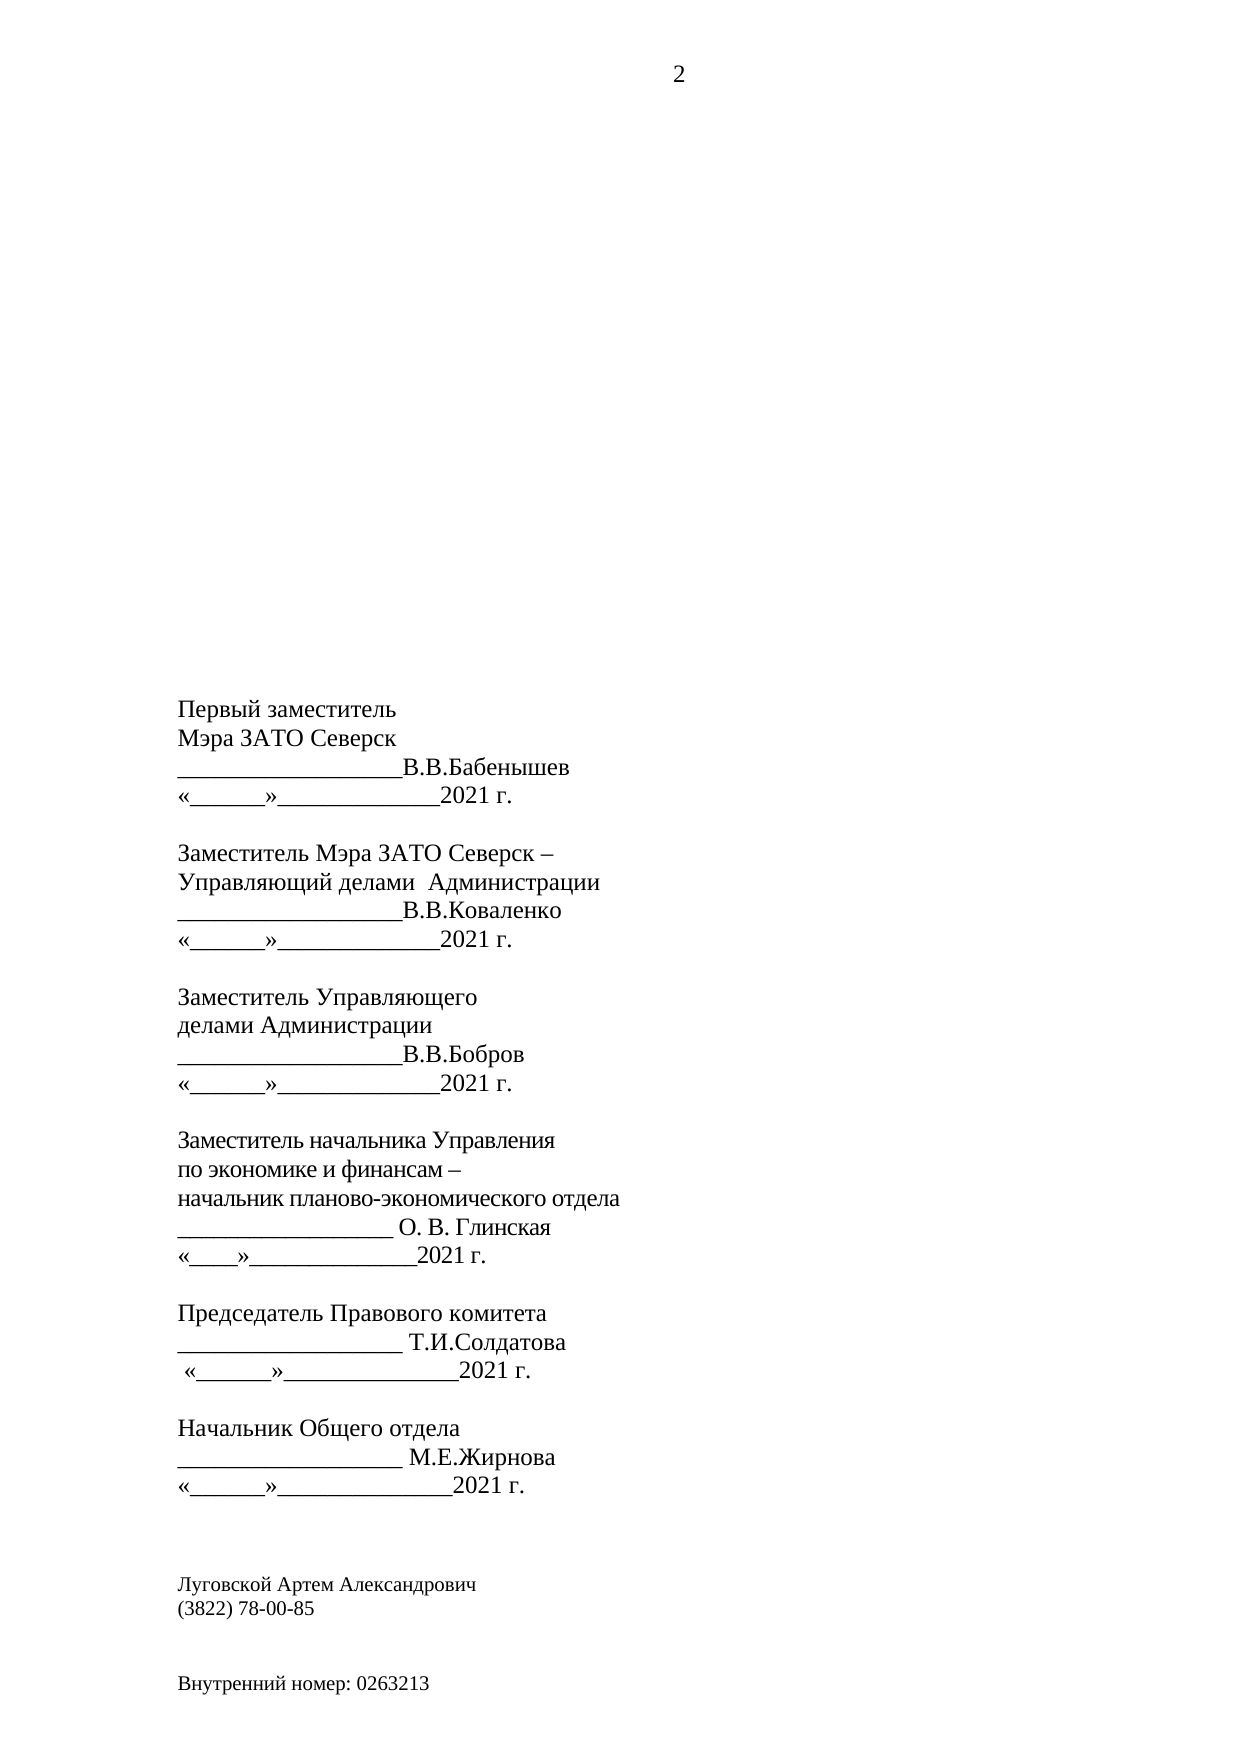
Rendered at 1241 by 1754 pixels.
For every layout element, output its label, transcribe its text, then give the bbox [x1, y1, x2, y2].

text __________________В.В.Коваленко [177, 896, 1181, 924]
text «______»_____________2021 г. [177, 924, 1181, 953]
text делами Администрации [177, 1011, 1181, 1039]
text Мэра ЗАТО Северск [177, 723, 1181, 752]
text «______»_____________2021 г. [177, 1068, 1181, 1097]
text __________________ О. В. Глинская [177, 1212, 1181, 1241]
text Начальник Общего отдела [177, 1413, 1181, 1442]
text начальник планово-экономического отдела [177, 1183, 1181, 1212]
text __________________В.В.Бобров [177, 1039, 1181, 1068]
text __________________ М.Е.Жирнова [177, 1442, 1181, 1471]
text «______»_____________2021 г. [177, 781, 1181, 809]
text Управляющий делами Администрации [177, 867, 1181, 896]
text «____»______________2021 г. [177, 1241, 1181, 1269]
text Заместитель Мэра ЗАТО Северск – [177, 838, 1181, 867]
text по экономике и финансам – [177, 1154, 1181, 1183]
text «______»______________2021 г. [177, 1471, 1181, 1499]
text «______»______________2021 г. [177, 1356, 1181, 1384]
text Заместитель начальника Управления [177, 1126, 1181, 1154]
text Луговской Артем Александрович (3822) 78-00-85 [177, 1572, 1181, 1620]
text __________________В.В.Бабенышев [177, 752, 1181, 781]
text Заместитель Управляющего [177, 982, 1181, 1011]
text Председатель Правового комитета [177, 1298, 1181, 1327]
text Первый заместитель [177, 694, 1181, 723]
text __________________ Т.И.Солдатова [177, 1327, 1181, 1356]
